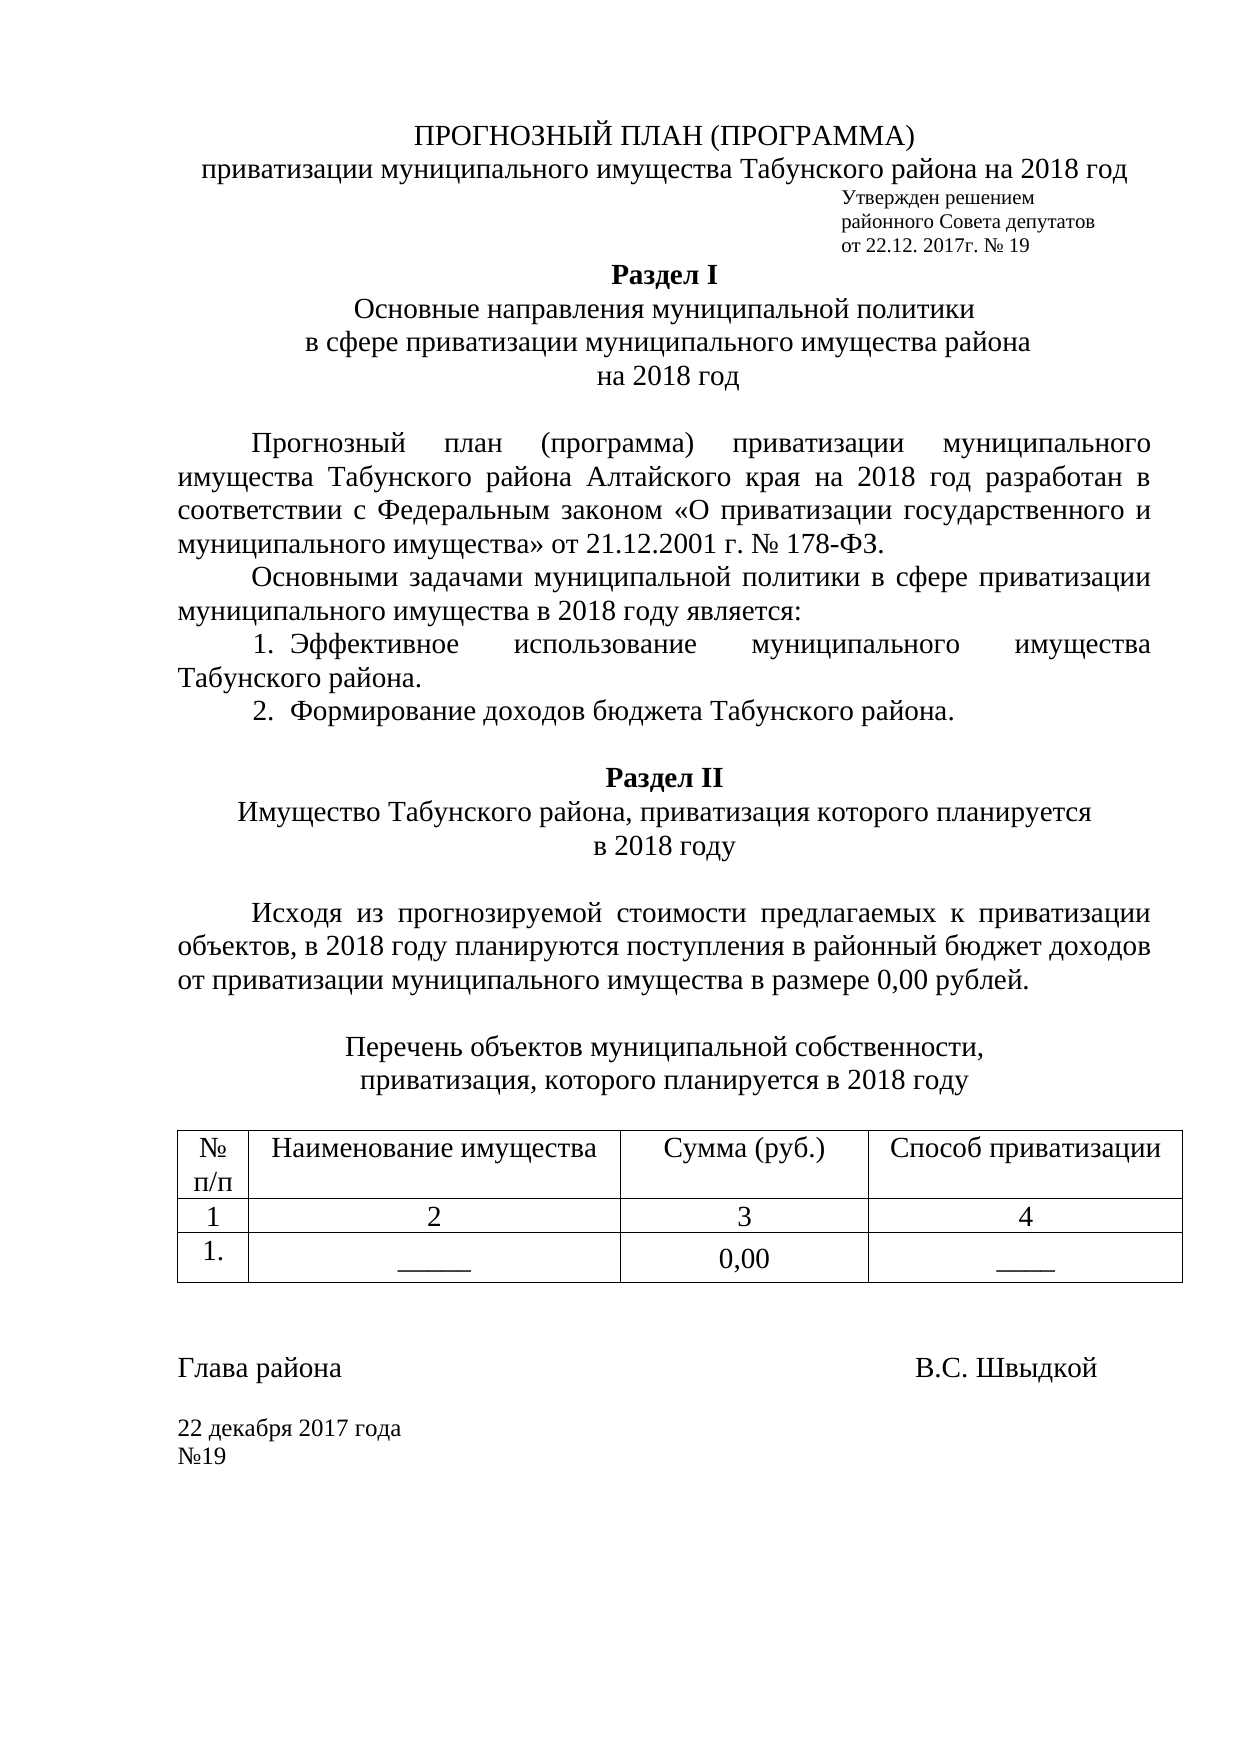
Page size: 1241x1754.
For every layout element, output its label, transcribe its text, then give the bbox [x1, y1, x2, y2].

text в сфере приватизации муниципального имущества района [177, 324, 1152, 358]
text приватизация, которого планируется в 2018 году [177, 1062, 1152, 1096]
table_cell 2 [249, 1199, 620, 1232]
table_header Сумма (руб.) [621, 1131, 868, 1198]
text Глава района В.С. Швыдкой [177, 1350, 1152, 1384]
table_cell 3 [621, 1199, 868, 1232]
text Утвержден решением [177, 185, 1152, 209]
table_header № п/п [178, 1131, 248, 1198]
text районного Совета депутатов [177, 209, 1152, 233]
text 22 декабря 2017 года [177, 1413, 1152, 1441]
text Основными задачами муниципальной политики в сфере приватизации муниципального имущества в 2018 году является: [177, 559, 1152, 626]
text №19 [177, 1441, 1152, 1470]
table_header Способ приватизации [869, 1131, 1182, 1198]
table_cell _____ [249, 1233, 620, 1282]
text Основные направления муниципальной политики [177, 291, 1152, 324]
text Перечень объектов муниципальной собственности, [177, 1029, 1152, 1062]
text Имущество Табунского района, приватизация которого планируется [177, 794, 1152, 828]
text Раздел II [177, 761, 1152, 794]
table_cell 1. [178, 1233, 248, 1282]
text Прогнозный план (программа) приватизации муниципального имущества Табунского района Алтайского края на 2018 год разработан в соответствии с Федеральным законом «О приватизации государственного и муниципального имущества» от 21.12.2001 г. № 178-ФЗ. [177, 425, 1152, 559]
text на 2018 год [177, 358, 1152, 392]
table_cell ____ [869, 1233, 1182, 1282]
table_header Наименование имущества [249, 1131, 620, 1198]
text от 22.12. 2017г. № 19 [177, 233, 1152, 257]
list Формирование доходов бюджета Табунского района. [177, 693, 1152, 727]
table_cell 1 [178, 1199, 248, 1232]
table_cell 4 [869, 1199, 1182, 1232]
text в 2018 году [177, 828, 1152, 861]
text Раздел I [177, 257, 1152, 291]
list Эффективное использование муниципального имущества Табунского района. [177, 626, 1152, 693]
text Исходя из прогнозируемой стоимости предлагаемых к приватизации объектов, в 2018 году планируются поступления в районный бюджет доходов от приватизации муниципального имущества в размере 0,00 рублей. [177, 895, 1152, 995]
text приватизации муниципального имущества Табунского района на 2018 год [177, 152, 1152, 185]
text ПРОГНОЗНЫЙ ПЛАН (ПРОГРАММА) [177, 118, 1152, 152]
table_cell 0,00 [621, 1233, 868, 1282]
